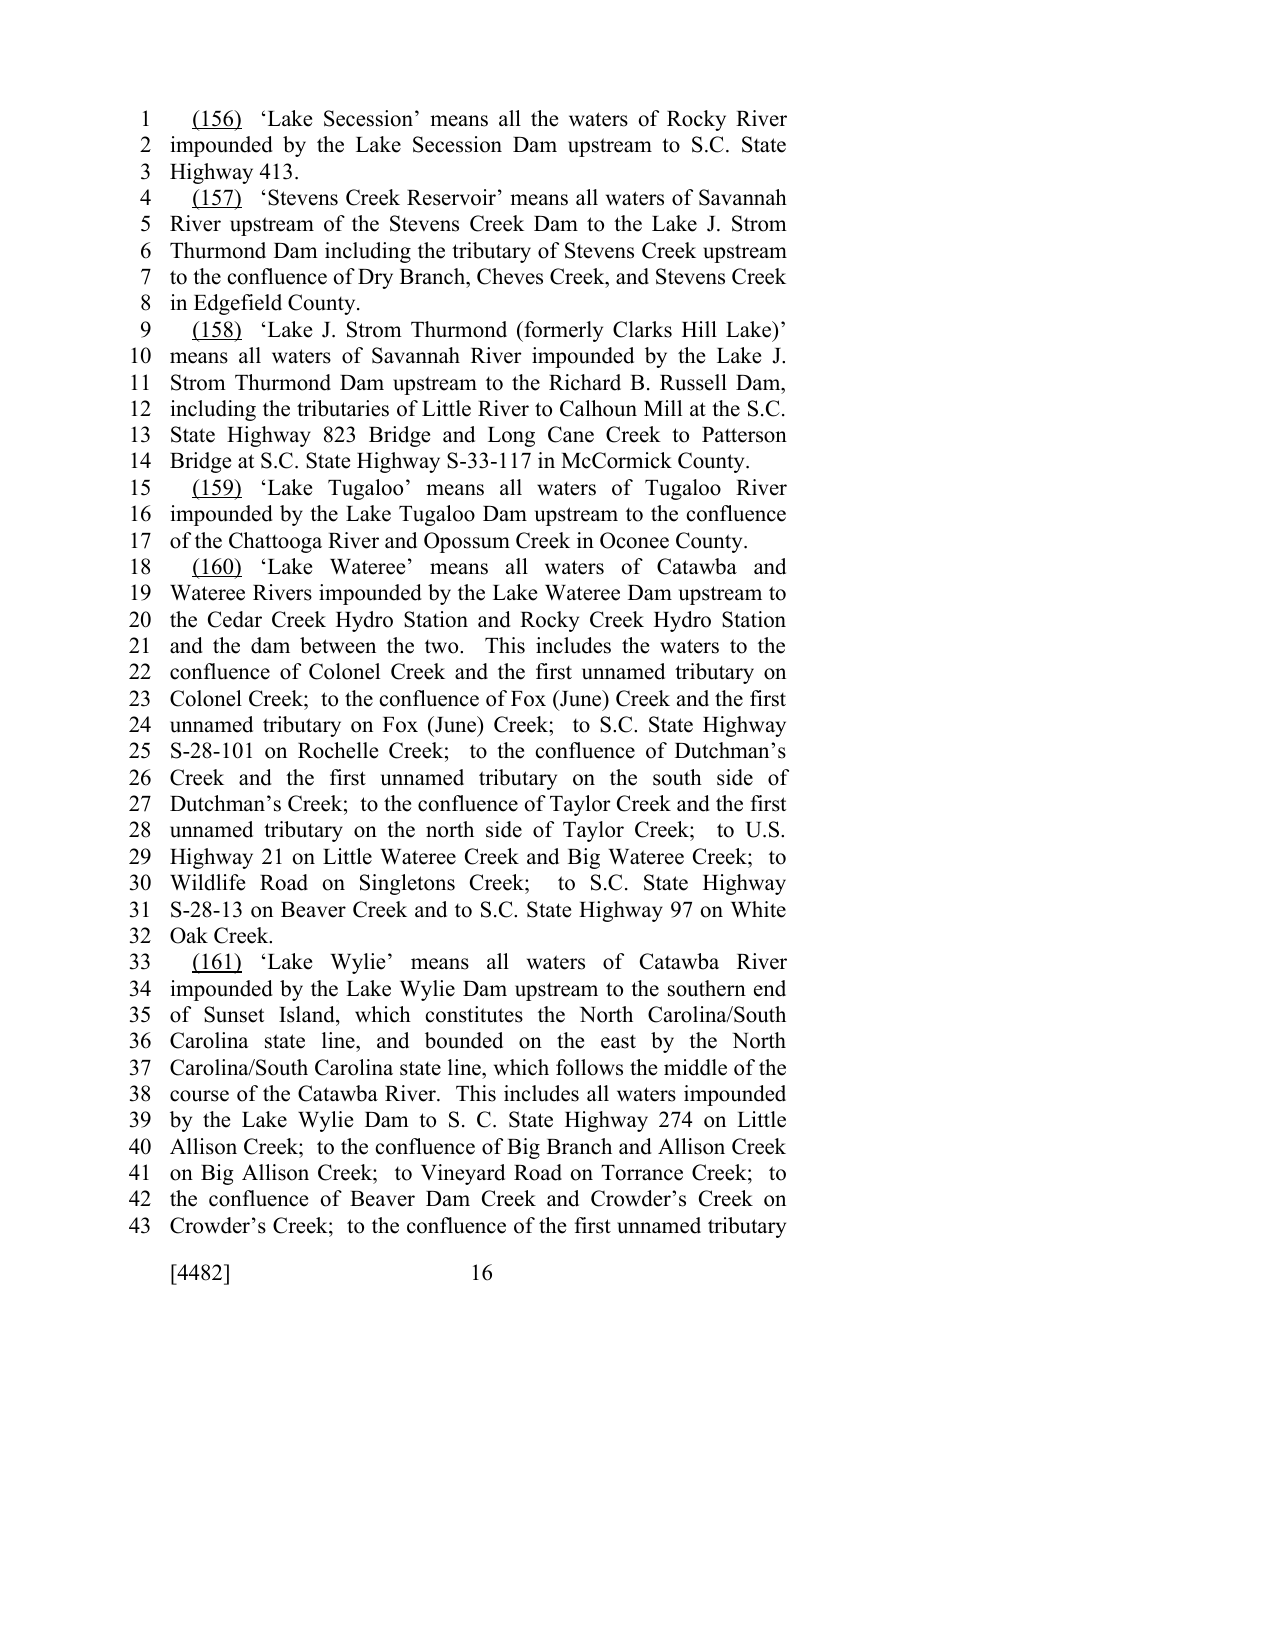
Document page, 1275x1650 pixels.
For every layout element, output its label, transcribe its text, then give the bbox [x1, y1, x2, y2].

text (160) ‘Lake Wateree’ means all waters of Catawba and Wateree Rivers impounded by the Lake Wateree Dam upstream to the Cedar Creek Hydro Station and Rocky Creek Hydro Station and the dam between the two. This includes the waters to the confluence of Colonel Creek and the first unnamed tributary on Colonel Creek; to the confluence of Fox (June) Creek and the first unnamed tributary on Fox (June) Creek; to S.C. State Highway S-28-101 on Rochelle Creek; to the confluence of Dutchman’s Creek and the first unnamed tributary on the south side of Dutchman’s Creek; to the confluence of Taylor Creek and the first unnamed tributary on the north side of Taylor Creek; to U.S. Highway 21 on Little Wateree Creek and Big Wateree Creek; to Wildlife Road on Singletons Creek; to S.C. State Highway S-28-13 on Beaver Creek and to S.C. State Highway 97 on White Oak Creek. [169, 553, 787, 948]
text (158) ‘Lake J. Strom Thurmond (formerly Clarks Hill Lake)’ means all waters of Savannah River impounded by the Lake J. Strom Thurmond Dam upstream to the Richard B. Russell Dam, including the tributaries of Little River to Calhoun Mill at the S.C. State Highway 823 Bridge and Long Cane Creek to Patterson Bridge at S.C. State Highway S-33-117 in McCormick County. [169, 316, 787, 474]
text (159) ‘Lake Tugaloo’ means all waters of Tugaloo River impounded by the Lake Tugaloo Dam upstream to the confluence of the Chattooga River and Opossum Creek in Oconee County. [169, 474, 787, 553]
text (156) ‘Lake Secession’ means all the waters of Rocky River impounded by the Lake Secession Dam upstream to S.C. State Highway 413. [169, 105, 787, 184]
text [169, 948, 787, 1238]
text (157) ‘Stevens Creek Reservoir’ means all waters of Savannah River upstream of the Stevens Creek Dam to the Lake J. Strom Thurmond Dam including the tributary of Stevens Creek upstream to the confluence of Dry Branch, Cheves Creek, and Stevens Creek in Edgefield County. [169, 184, 787, 316]
